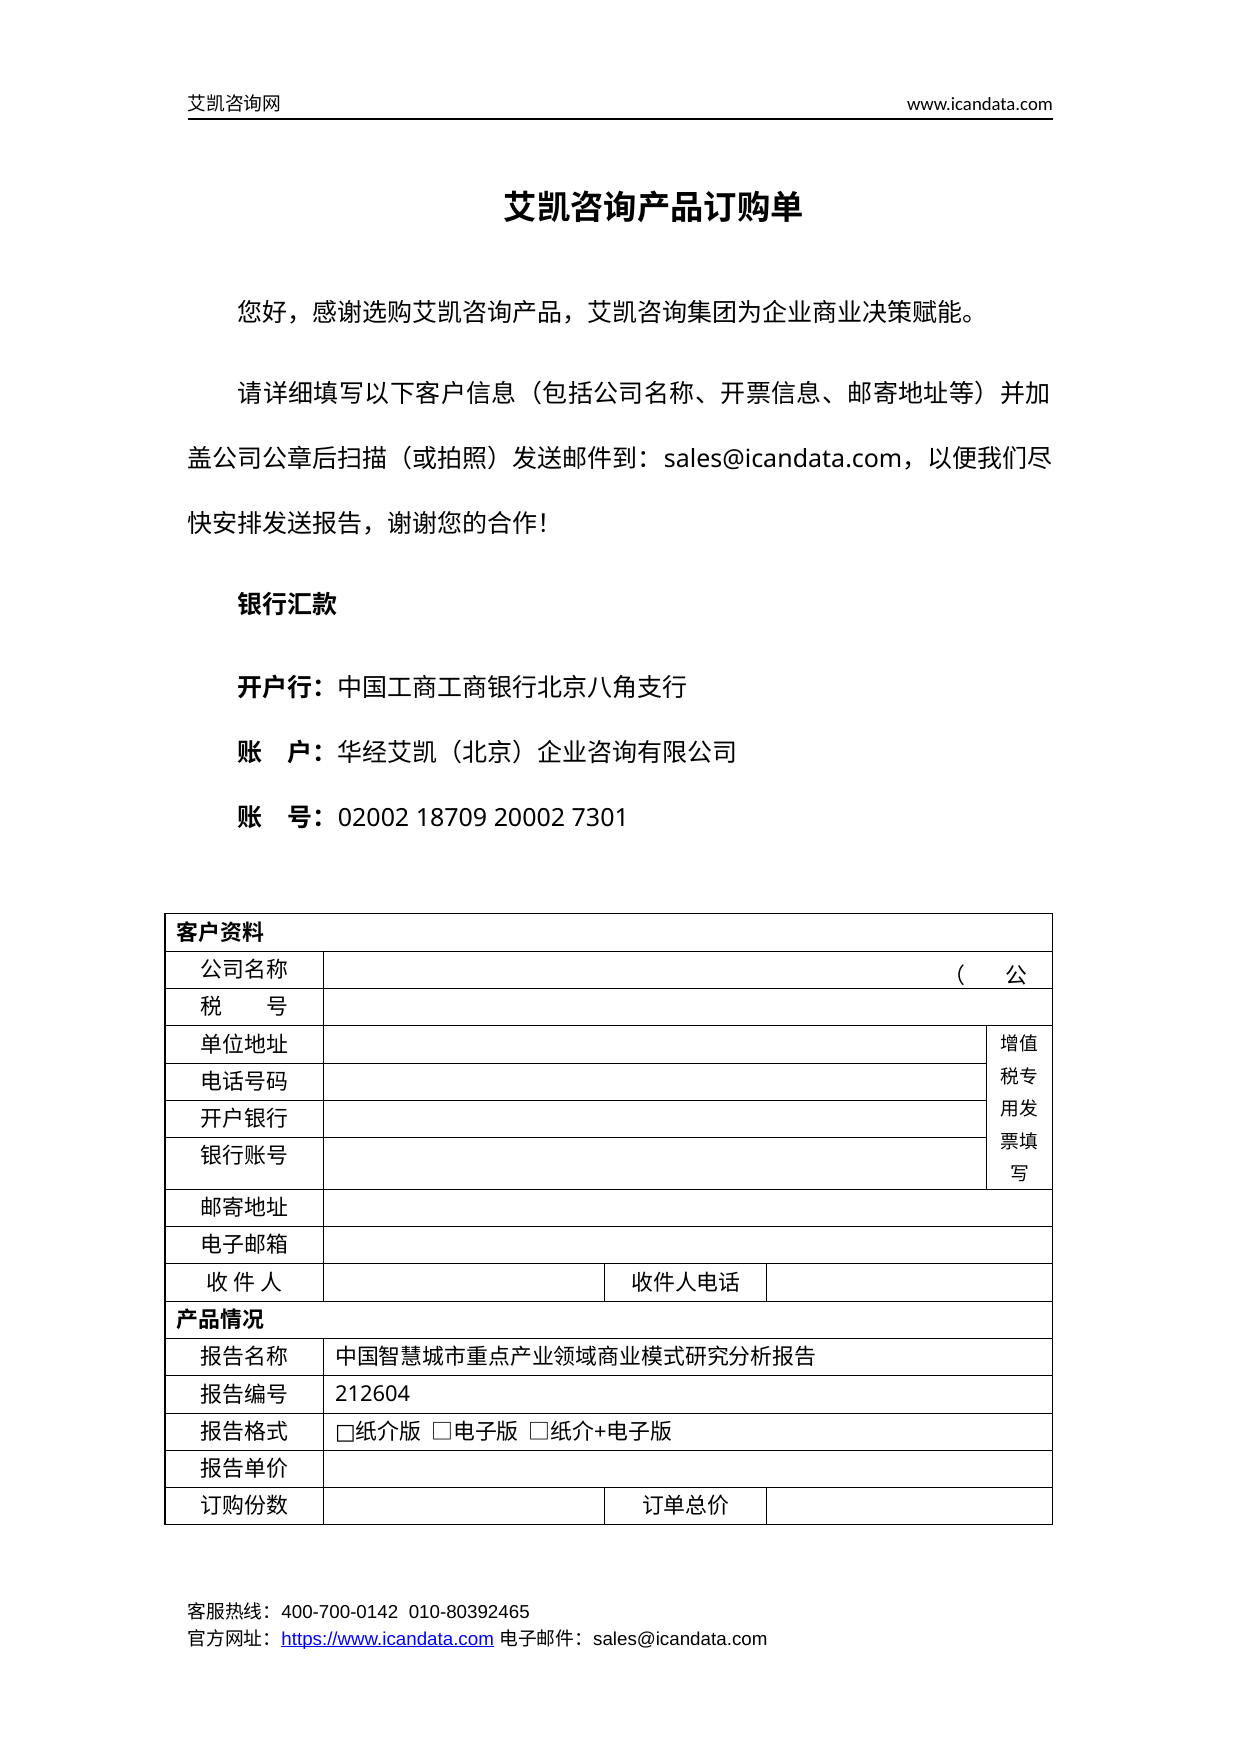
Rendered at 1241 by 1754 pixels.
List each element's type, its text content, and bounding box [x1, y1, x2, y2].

table_cell 收 件 人 [166, 1264, 323, 1301]
table_cell 收件人电话 [605, 1264, 766, 1301]
table_cell 开户银行 [166, 1101, 323, 1137]
table_cell 增值税专用发票填写 [987, 1026, 1052, 1189]
table_cell □纸介版 □电子版 □纸介+电子版 [324, 1414, 1052, 1450]
table_cell 产品情况 [166, 1302, 1052, 1338]
table_cell 电子邮箱 [166, 1227, 323, 1263]
table_cell [767, 1264, 1052, 1301]
table_cell 报告编号 [166, 1376, 323, 1412]
table_cell [324, 952, 1052, 988]
table_header 客户资料 [166, 914, 1052, 951]
text 银行汇款 [187, 570, 1053, 635]
table_cell [324, 1138, 986, 1189]
table_cell [324, 1190, 1052, 1226]
table_cell [767, 1488, 1052, 1524]
table_cell 邮寄地址 [166, 1190, 323, 1226]
table_cell 电话号码 [166, 1064, 323, 1100]
text 账 户：华经艾凯（北京）企业咨询有限公司 [187, 718, 1053, 783]
table_cell 税 号 [166, 989, 323, 1025]
text 账 号：02002 18709 20002 7301 [187, 783, 1053, 848]
table_cell 报告格式 [166, 1414, 323, 1450]
table_cell [324, 1264, 604, 1301]
table_cell [324, 1488, 604, 1524]
table_cell 报告名称 [166, 1339, 323, 1375]
table_cell 212604 [324, 1376, 1052, 1412]
text 艾凯咨询产品订购单 [187, 172, 1053, 237]
table_cell 订购份数 [166, 1488, 323, 1524]
table_cell 公司名称 [166, 952, 323, 988]
table_cell [324, 1064, 986, 1100]
text 请详细填写以下客户信息（包括公司名称、开票信息、邮寄地址等）并加盖公司公章后扫描（或拍照）发送邮件到：sales@icandata.com，以便我们尽快安排发送报告，谢谢您的合作！ [187, 359, 1053, 554]
table_cell 报告单价 [166, 1451, 323, 1487]
table_cell 中国智慧城市重点产业领域商业模式研究分析报告 [324, 1339, 1052, 1375]
table_cell [324, 1451, 1052, 1487]
text 您好，感谢选购艾凯咨询产品，艾凯咨询集团为企业商业决策赋能。 [187, 278, 1053, 343]
table_cell 单位地址 [166, 1026, 323, 1062]
table_cell [324, 1227, 1052, 1263]
table_cell 银行账号 [166, 1138, 323, 1189]
table_cell 订单总价 [605, 1488, 766, 1524]
table_cell [324, 1026, 986, 1062]
table_cell [324, 989, 1052, 1025]
text 开户行：中国工商工商银行北京八角支行 [187, 653, 1053, 718]
table_cell [324, 1101, 986, 1137]
